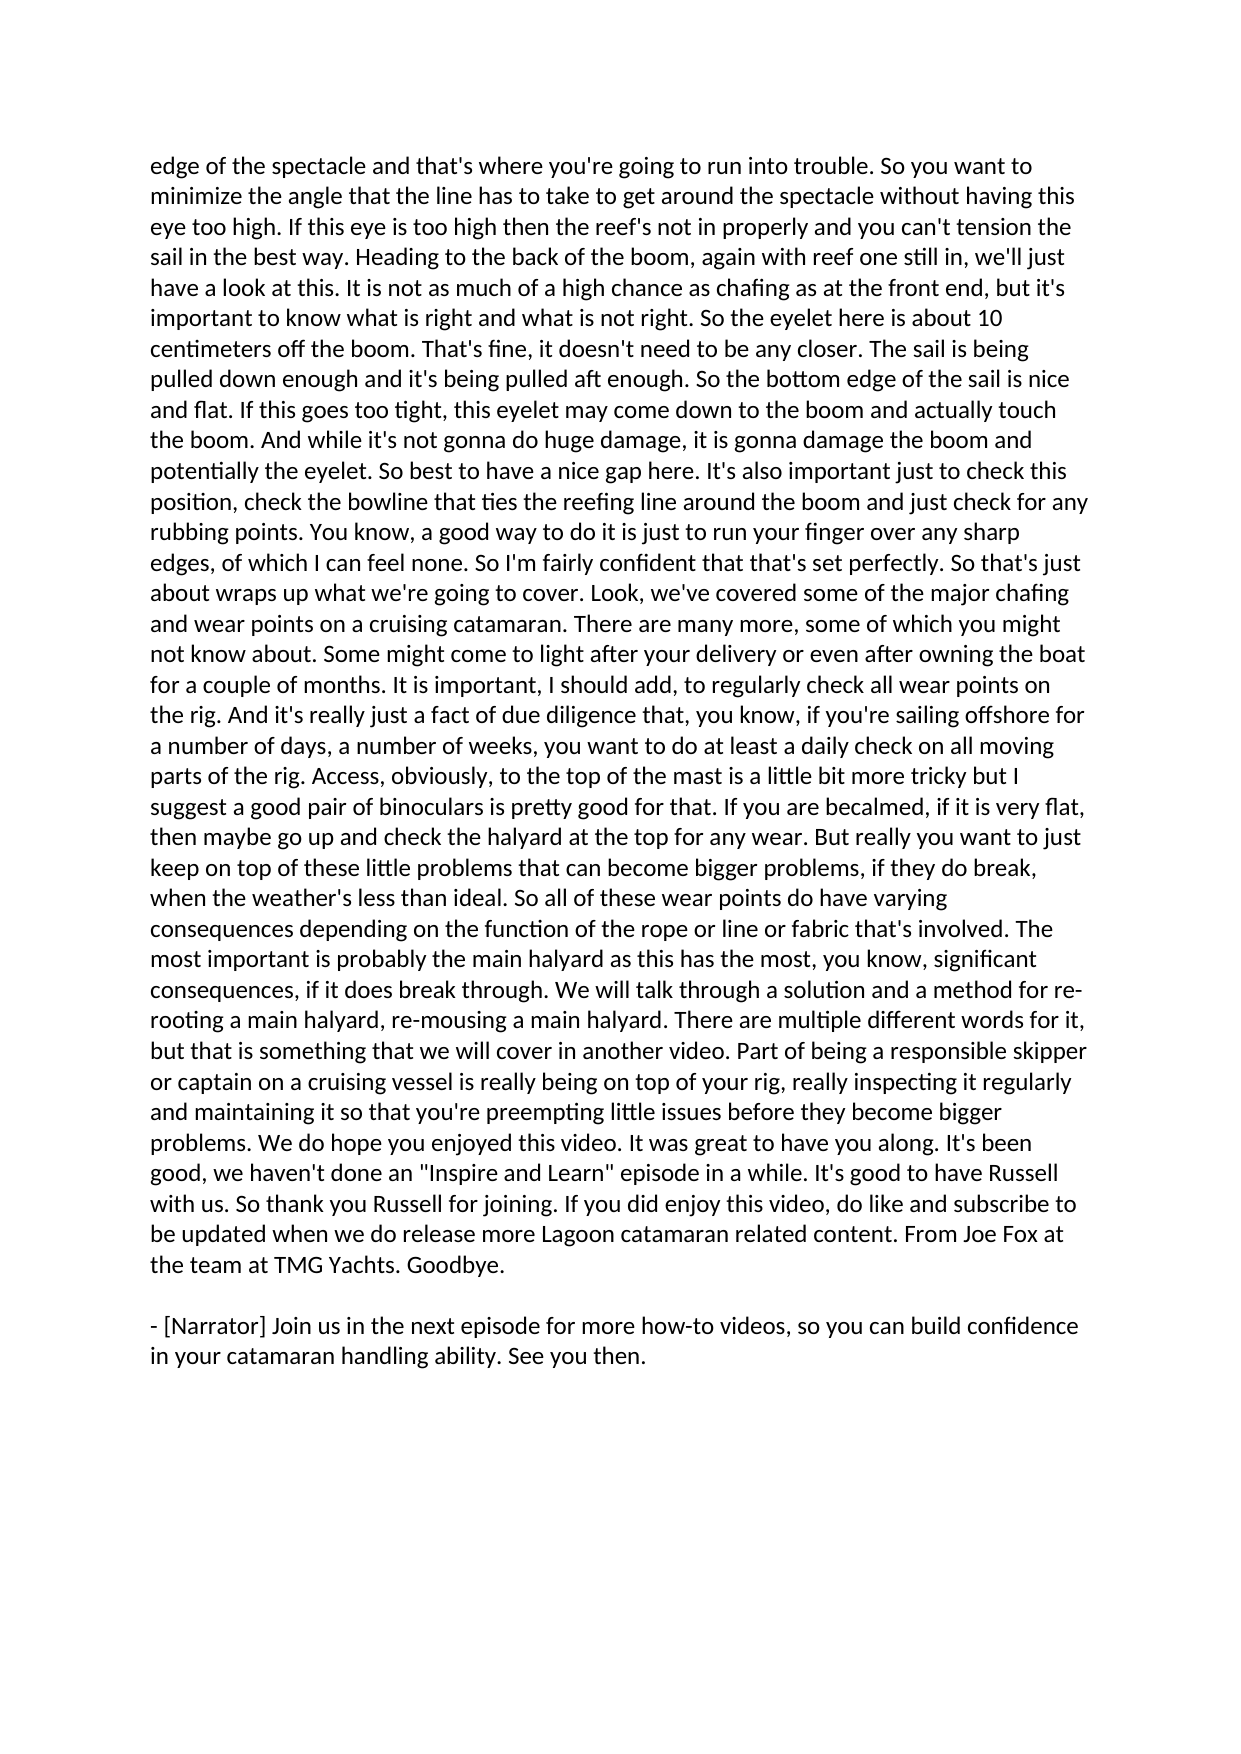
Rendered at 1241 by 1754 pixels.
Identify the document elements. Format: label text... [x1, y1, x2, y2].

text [150, 150, 1090, 1279]
text - [Narrator] Join us in the next episode for more how-to videos, so you can build confidence in your catamaran handling ability. See you then. [150, 1310, 1090, 1371]
